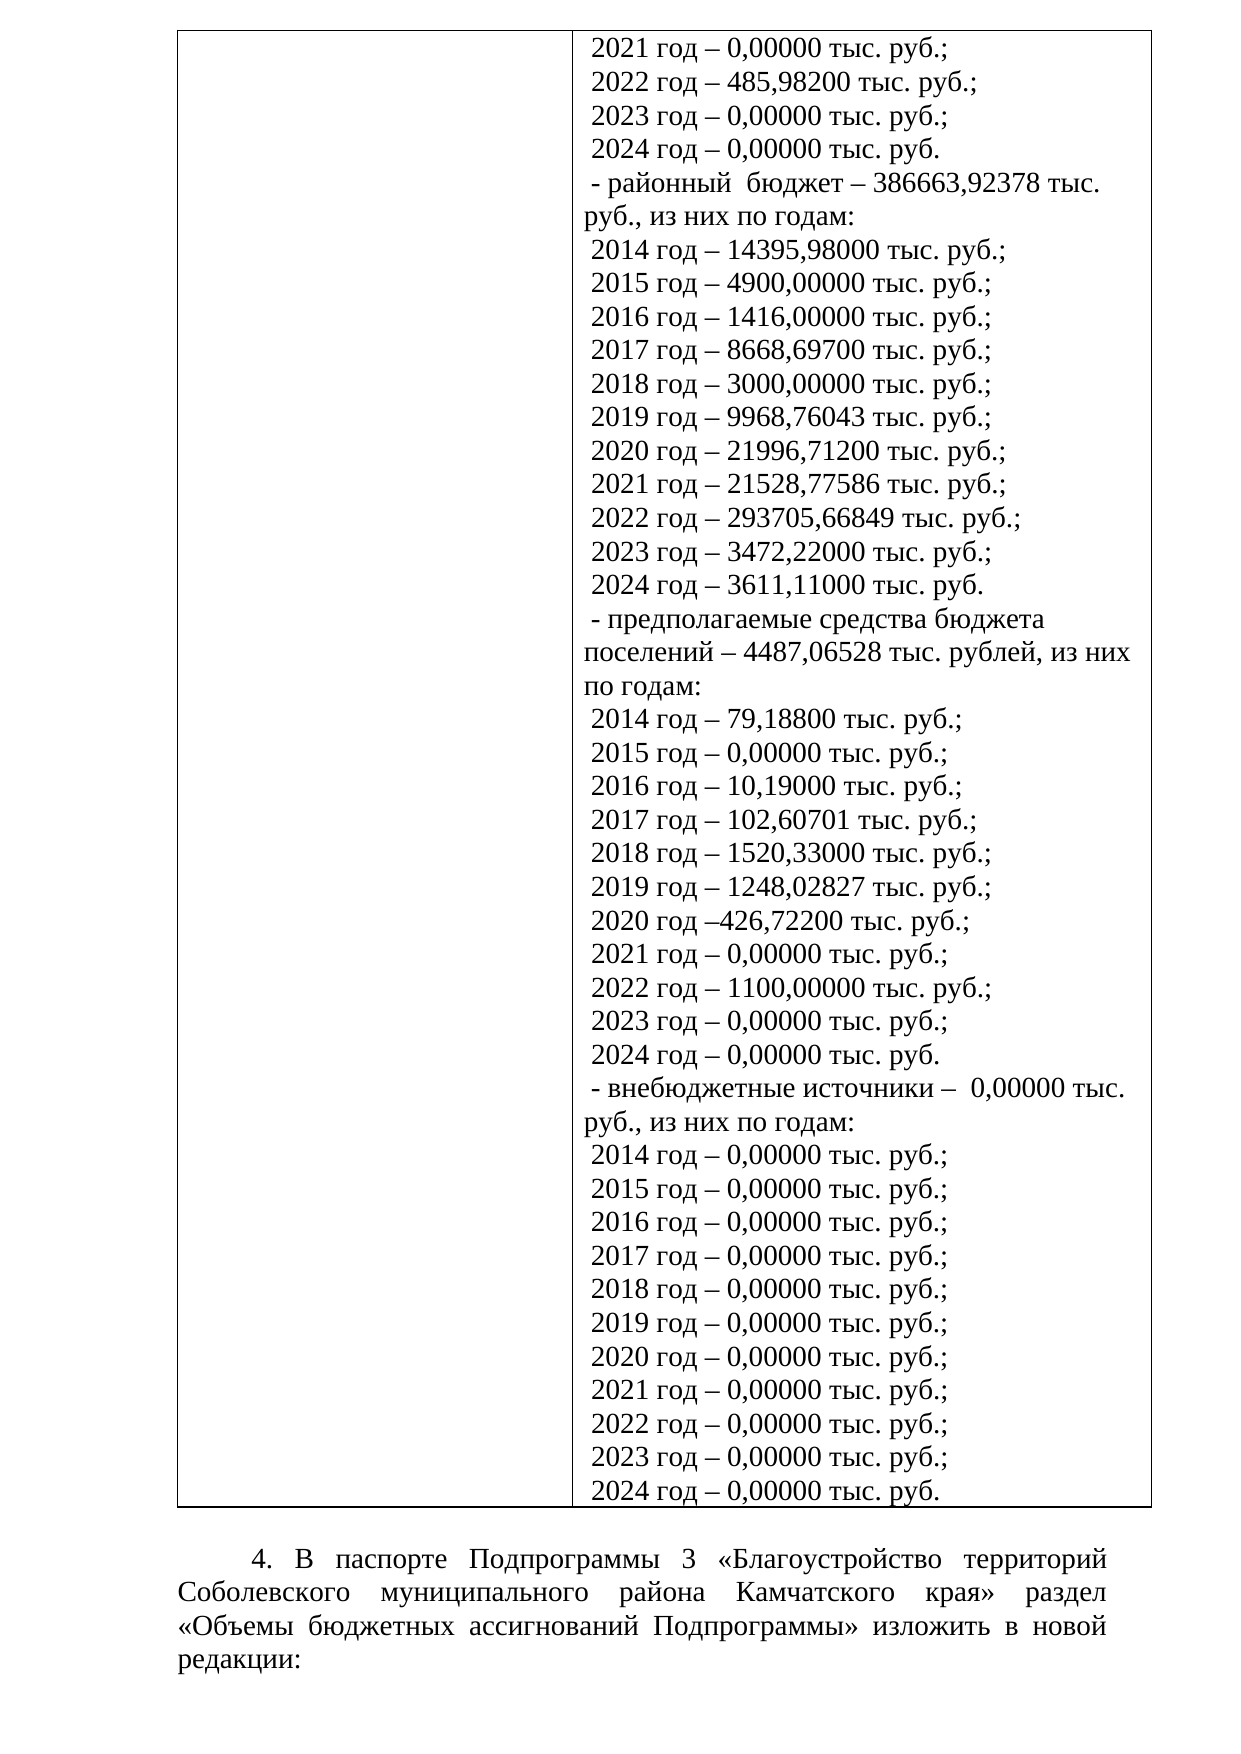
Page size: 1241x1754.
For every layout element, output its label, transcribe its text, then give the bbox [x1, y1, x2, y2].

text 4. В паспорте Подпрограммы 3 «Благоустройство территорий Соболевского муниципального района Камчатского края» раздел «Объемы бюджетных ассигнований Подпрограммы» изложить в новой редакции: [177, 1541, 1107, 1675]
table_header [178, 31, 572, 1506]
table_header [573, 31, 1151, 1506]
